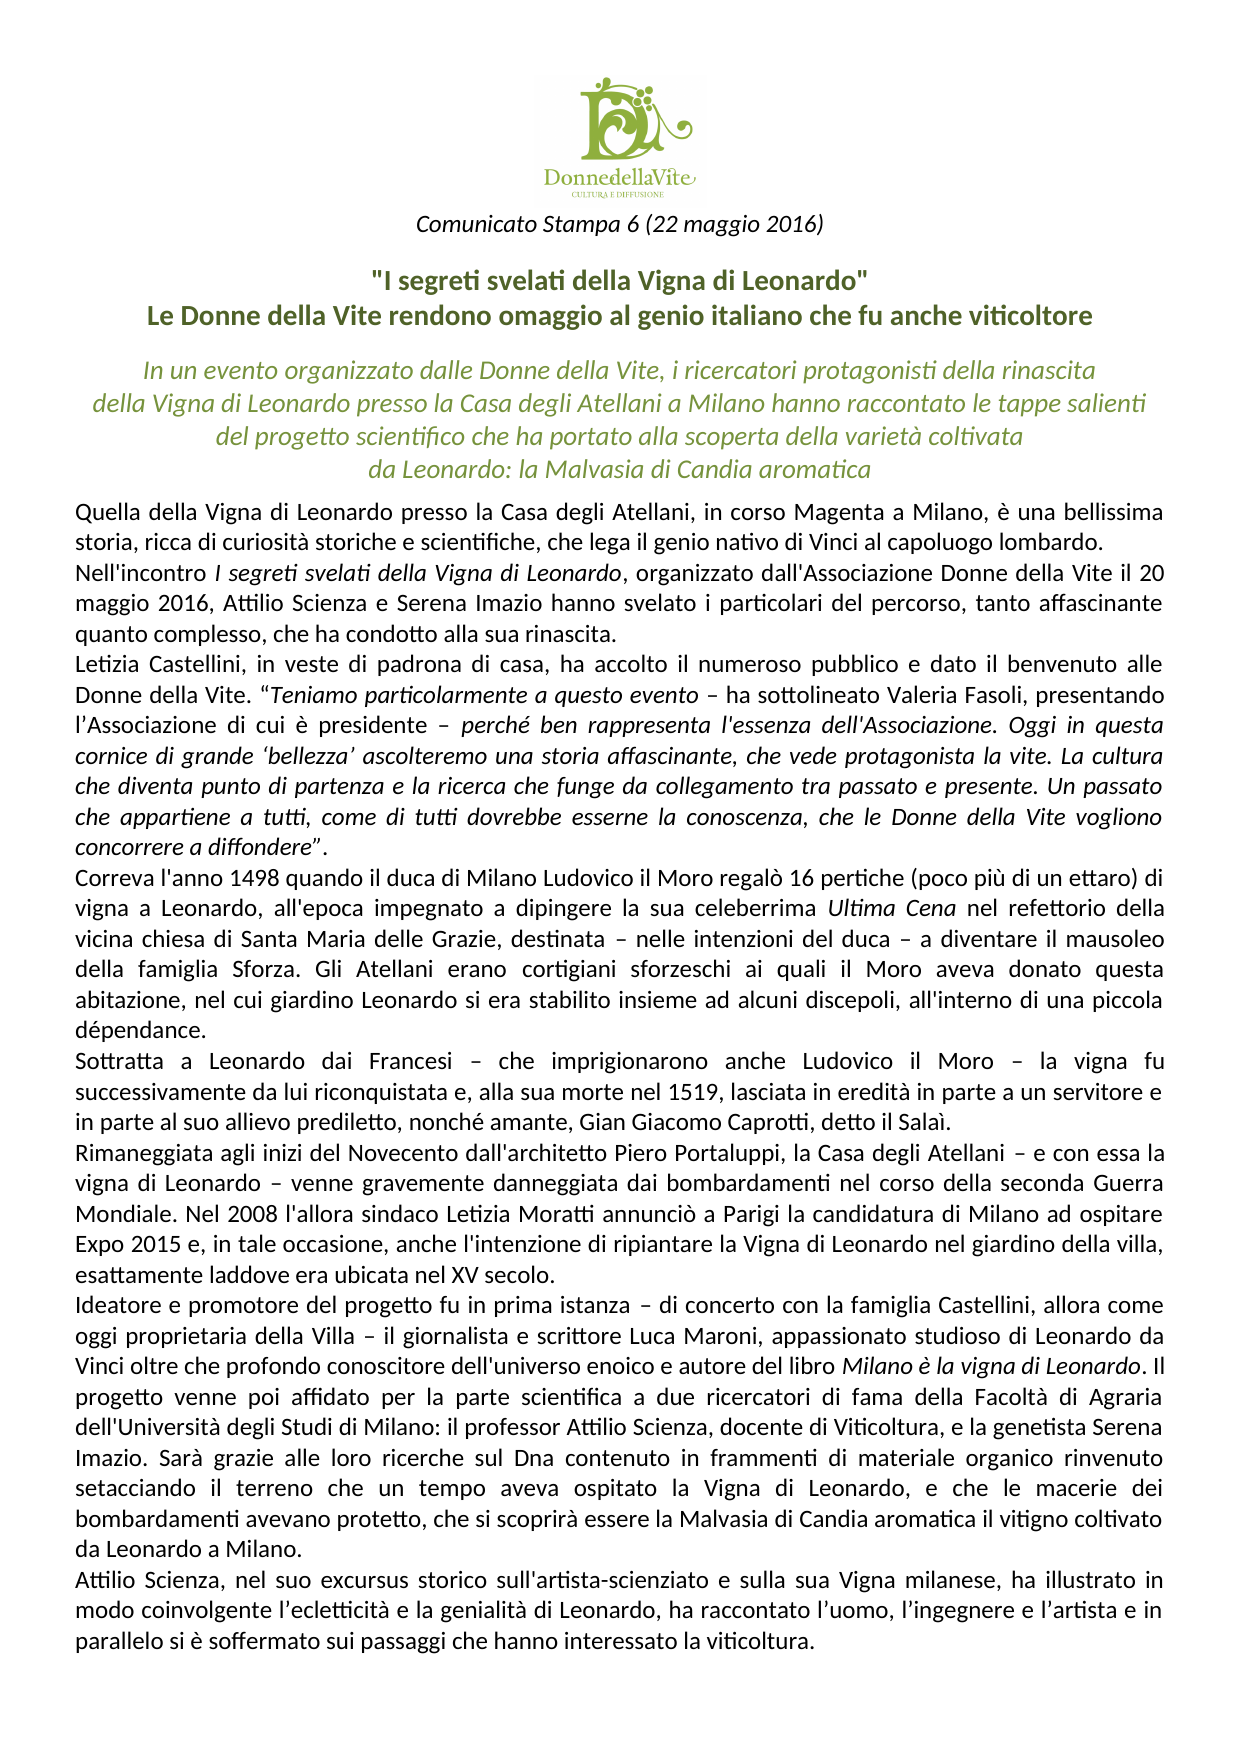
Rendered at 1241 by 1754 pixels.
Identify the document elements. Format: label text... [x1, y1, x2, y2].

text In un evento organizzato dalle Donne della Vite, i ricercatori protagonisti della rinascita [75, 353, 1165, 387]
subtitle Comunicato Stampa 6 (22 maggio 2016) [75, 208, 1165, 238]
text da Leonardo: la Malvasia di Candia aromatica [75, 453, 1165, 486]
text Ideatore e promotore del progetto fu in prima istanza – di concerto con la famiglia Castellini, allora come oggi proprietaria della Villa – il giornalista e scrittore Luca Maroni, appassionato studioso di Leonardo da Vinci oltre che profondo conoscitore dell'universo enoico e autore del libro Milano è la vigna di Leonardo. Il progetto venne poi affidato per la parte scientifica a due ricercatori di fama della Facoltà di Agraria dell'Università degli Studi di Milano: il professor Attilio Scienza, docente di Viticoltura, e la genetista Serena Imazio. Sarà grazie alle loro ricerche sul Dna contenuto in frammenti di materiale organico rinvenuto setacciando il terreno che un tempo aveva ospitato la Vigna di Leonardo, e che le macerie dei bombardamenti avevano protetto, che si scoprirà essere la Malvasia di Candia aromatica il vitigno coltivato da Leonardo a Milano. [75, 1289, 1165, 1564]
text Attilio Scienza, nel suo excursus storico sull'artista-scienziato e sulla sua Vigna milanese, ha illustrato in modo coinvolgente l’ecletticità e la genialità di Leonardo, ha raccontato l’uomo, l’ingegnere e l’artista e in parallelo si è soffermato sui passaggi che hanno interessato la viticoltura. [75, 1564, 1165, 1656]
text Quella della Vigna di Leonardo presso la Casa degli Atellani, in corso Magenta a Milano, è una bellissima storia, ricca di curiosità storiche e scientifiche, che lega il genio nativo di Vinci al capoluogo lombardo. [75, 496, 1165, 557]
text Le Donne della Vite rendono omaggio al genio italiano che fu anche viticoltore [75, 297, 1165, 333]
picture [533, 75, 707, 208]
text della Vigna di Leonardo presso la Casa degli Atellani a Milano hanno raccontato le tappe salienti del progetto scientifico che ha portato alla scoperta della varietà coltivata [75, 387, 1165, 453]
text "I segreti svelati della Vigna di Leonardo" [75, 262, 1165, 297]
text Sottratta a Leonardo dai Francesi – che imprigionarono anche Ludovico il Moro – la vigna fu successivamente da lui riconquistata e, alla sua morte nel 1519, lasciata in eredità in parte a un servitore e in parte al suo allievo prediletto, nonché amante, Gian Giacomo Caprotti, detto il Salaì. [75, 1045, 1165, 1137]
text Letizia Castellini, in veste di padrona di casa, ha accolto il numeroso pubblico e dato il benvenuto alle Donne della Vite. “Teniamo particolarmente a questo evento – ha sottolineato Valeria Fasoli, presentando l’Associazione di cui è presidente – perché ben rappresenta l'essenza dell'Associazione. Oggi in questa cornice di grande ‘bellezza’ ascolteremo una storia affascinante, che vede protagonista la vite. La cultura che diventa punto di partenza e la ricerca che funge da collegamento tra passato e presente. Un passato che appartiene a tutti, come di tutti dovrebbe esserne la conoscenza, che le Donne della Vite vogliono concorrere a diffondere”. [75, 648, 1165, 862]
text Nell'incontro I segreti svelati della Vigna di Leonardo, organizzato dall'Associazione Donne della Vite il 20 maggio 2016, Attilio Scienza e Serena Imazio hanno svelato i particolari del percorso, tanto affascinante quanto complesso, che ha condotto alla sua rinascita. [75, 557, 1165, 648]
text Rimaneggiata agli inizi del Novecento dall'architetto Piero Portaluppi, la Casa degli Atellani – e con essa la vigna di Leonardo – venne gravemente danneggiata dai bombardamenti nel corso della seconda Guerra Mondiale. Nel 2008 l'allora sindaco Letizia Moratti annunciò a Parigi la candidatura di Milano ad ospitare Expo 2015 e, in tale occasione, anche l'intenzione di ripiantare la Vigna di Leonardo nel giardino della villa, esattamente laddove era ubicata nel XV secolo. [75, 1137, 1165, 1289]
text Correva l'anno 1498 quando il duca di Milano Ludovico il Moro regalò 16 pertiche (poco più di un ettaro) di vigna a Leonardo, all'epoca impegnato a dipingere la sua celeberrima Ultima Cena nel refettorio della vicina chiesa di Santa Maria delle Grazie, destinata – nelle intenzioni del duca – a diventare il mausoleo della famiglia Sforza. Gli Atellani erano cortigiani sforzeschi ai quali il Moro aveva donato questa abitazione, nel cui giardino Leonardo si era stabilito insieme ad alcuni discepoli, all'interno di una piccola dépendance. [75, 862, 1165, 1045]
